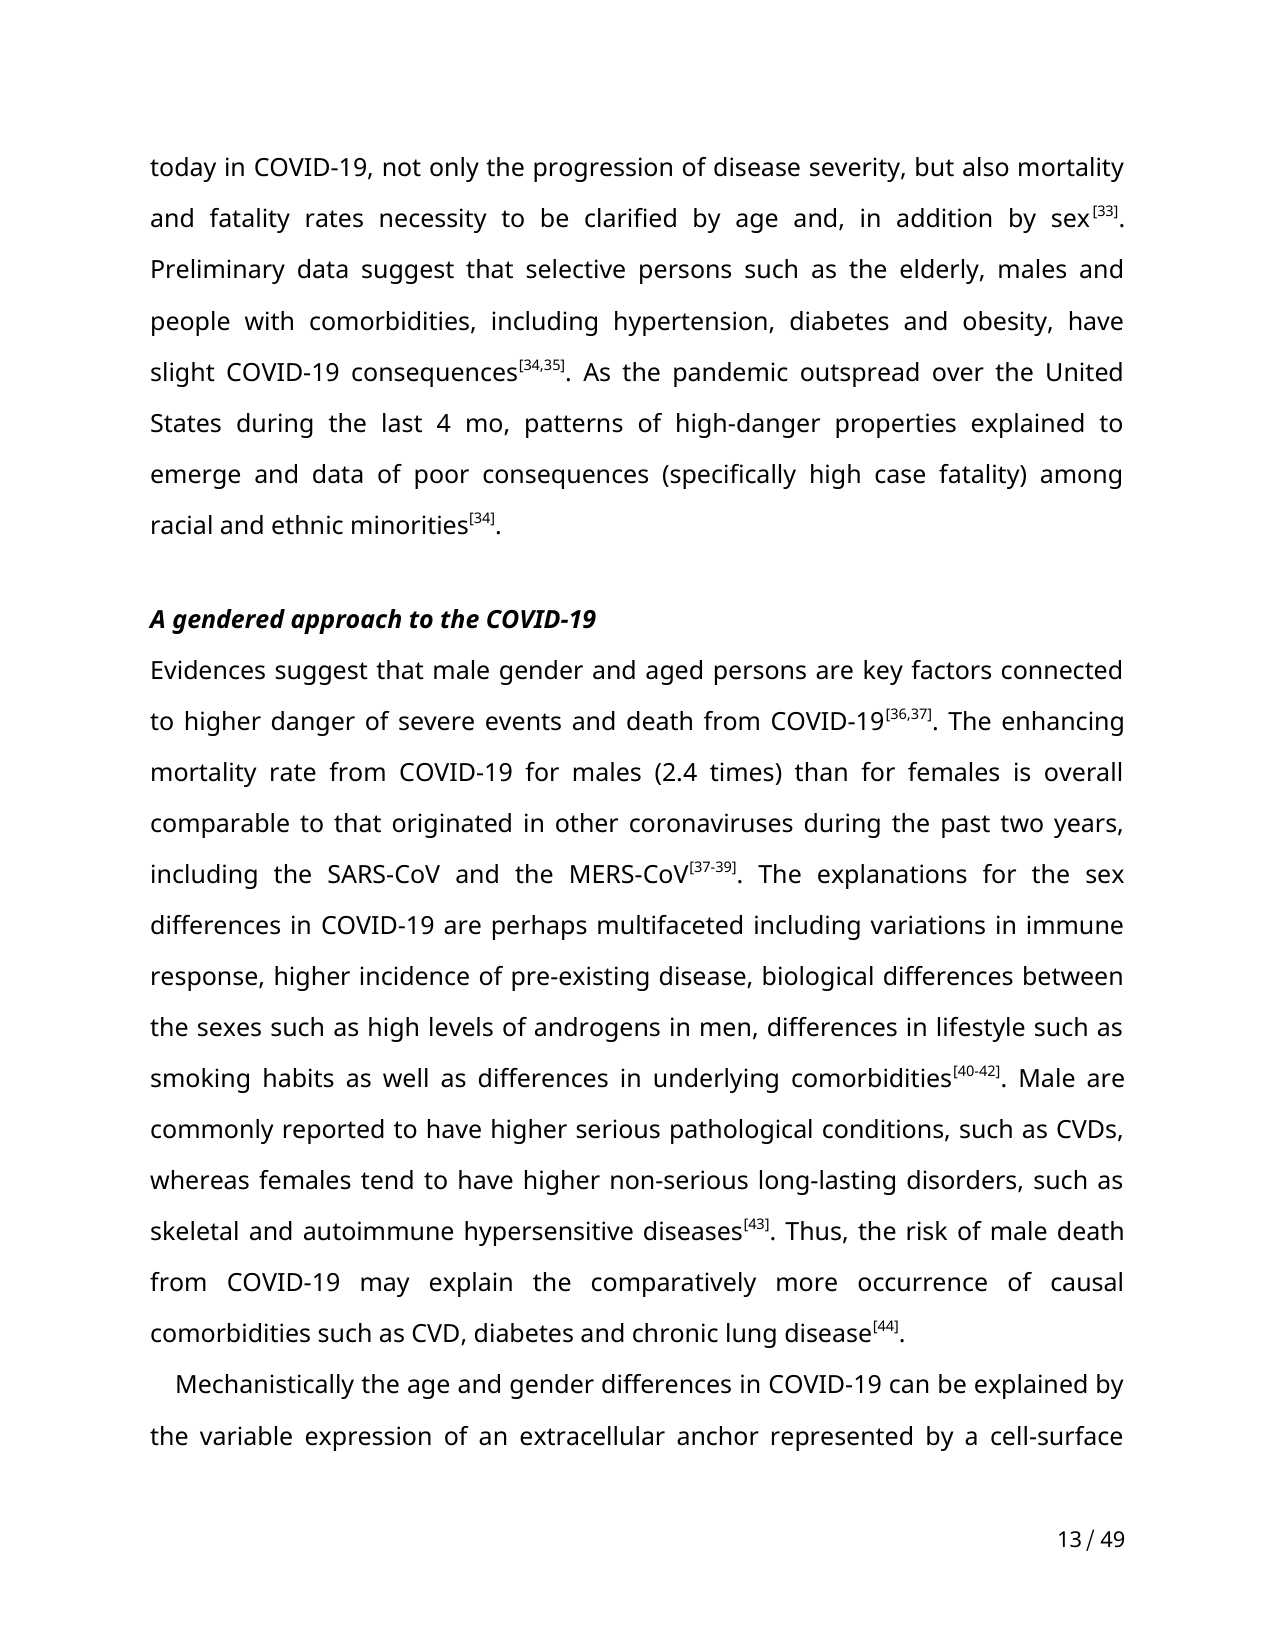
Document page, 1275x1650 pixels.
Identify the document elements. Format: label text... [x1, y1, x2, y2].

text Evidences suggest that male gender and aged persons are key factors connected to higher danger of severe events and death from COVID-19[36,37]. The enhancing mortality rate from COVID-19 for males (2.4 times) than for females is overall comparable to that originated in other coronaviruses during the past two years, including the SARS-CoV and the MERS-CoV[37-39]. The explanations for the sex differences in COVID-19 are perhaps multifaceted including variations in immune response, higher incidence of pre-existing disease, biological differences between the sexes such as high levels of androgens in men, differences in lifestyle such as smoking habits as well as differences in underlying comorbidities[40-42]. Male are commonly reported to have higher serious pathological conditions, such as CVDs, whereas females tend to have higher non-serious long-lasting disorders, such as skeletal and autoimmune hypersensitive diseases[43]. Thus, the risk of male death from COVID-19 may explain the comparatively more occurrence of causal comorbidities such as CVD, diabetes and chronic lung disease[44]. [150, 652, 1125, 1350]
text A gendered approach to the COVID-19 [150, 601, 1125, 636]
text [150, 1367, 1125, 1452]
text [150, 150, 1125, 541]
